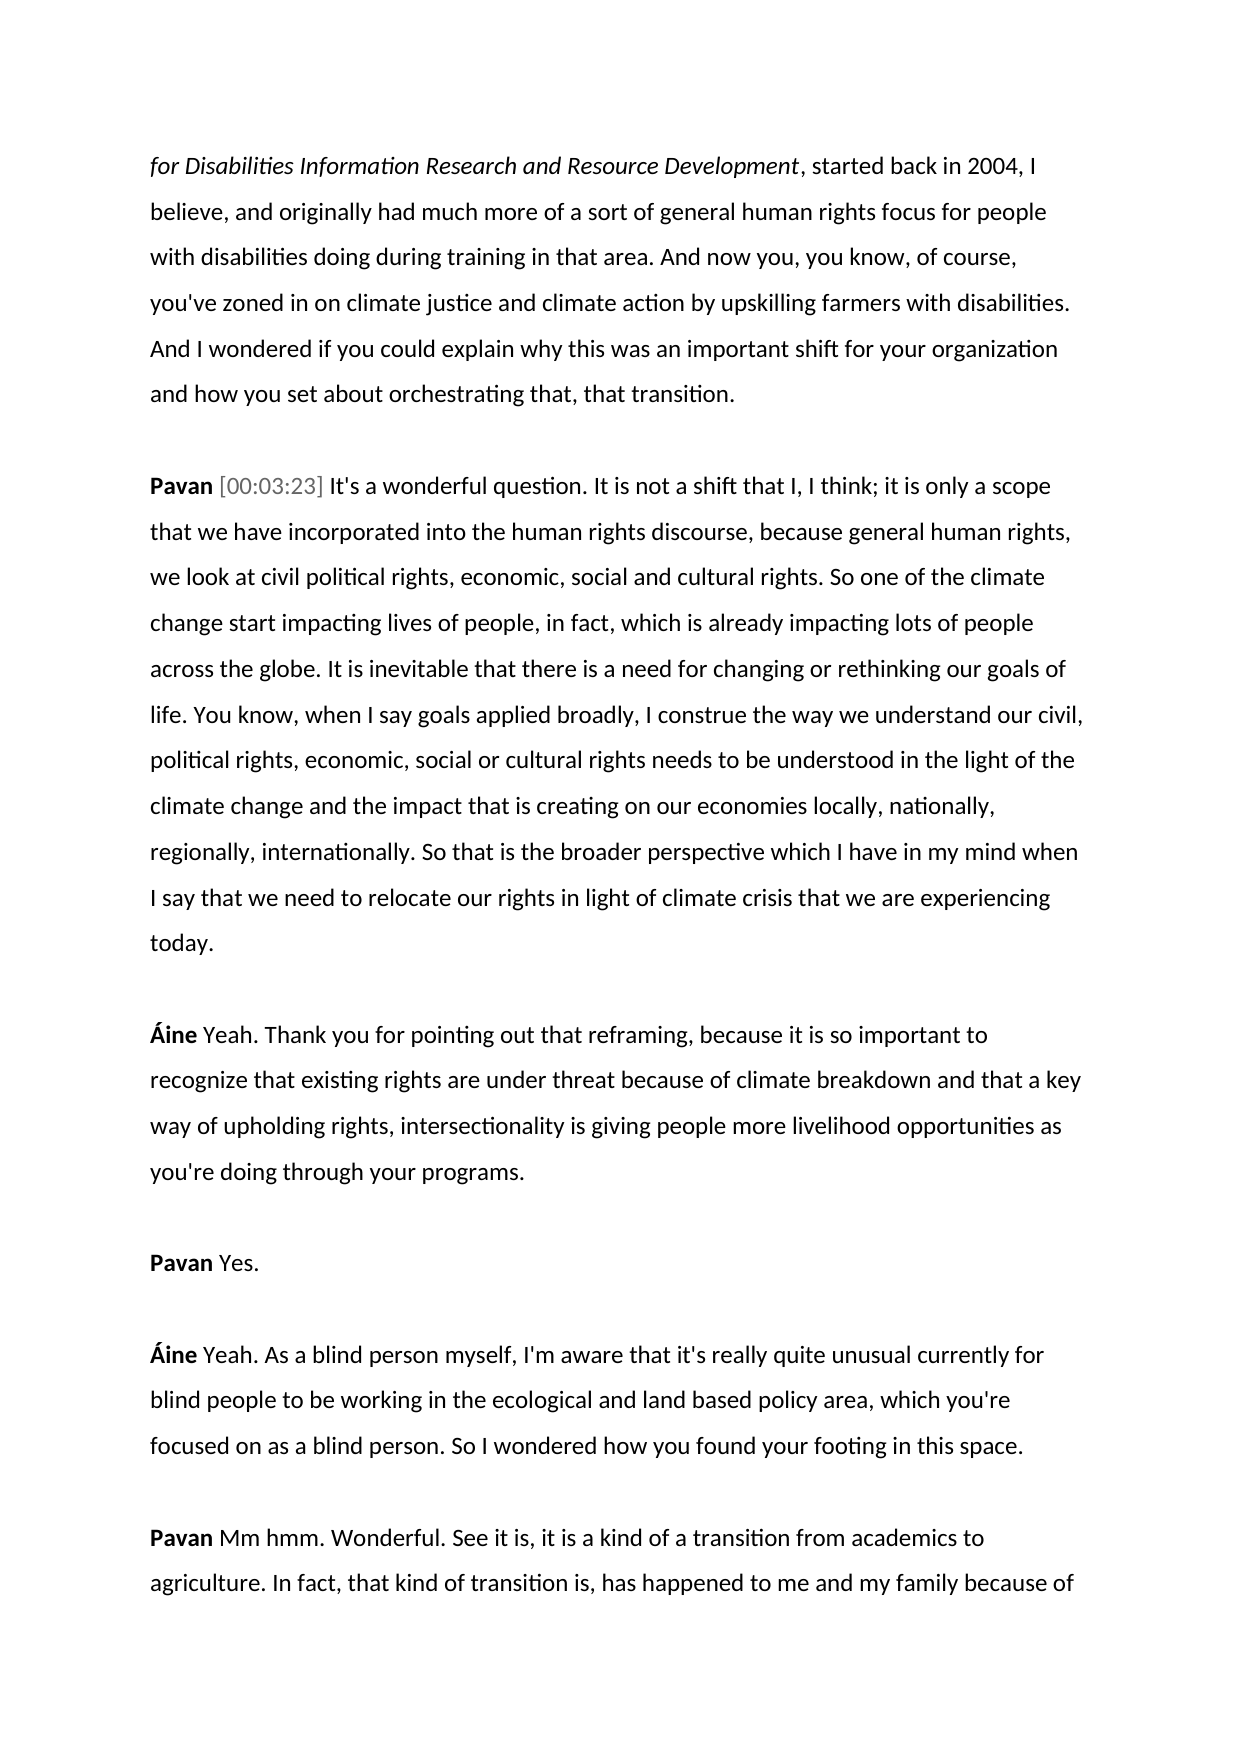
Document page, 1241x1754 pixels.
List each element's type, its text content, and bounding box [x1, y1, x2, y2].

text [150, 150, 1090, 409]
text Pavan [00:03:23] It's a wonderful question. It is not a shift that I, I think; it is only a scope that we have incorporated into the human rights discourse, because general human rights, we look at civil political rights, economic, social and cultural rights. So one of the climate change start impacting lives of people, in fact, which is already impacting lots of people across the globe. It is inevitable that there is a need for changing or rethinking our goals of life. You know, when I say goals applied broadly, I construe the way we understand our civil, political rights, economic, social or cultural rights needs to be understood in the light of the climate change and the impact that is creating on our economies locally, nationally, regionally, internationally. So that is the broader perspective which I have in my mind when I say that we need to relocate our rights in light of climate crisis that we are experiencing today. [150, 470, 1090, 958]
text Áine Yeah. Thank you for pointing out that reframing, because it is so important to recognize that existing rights are under threat because of climate breakdown and that a key way of upholding rights, intersectionality is giving people more livelihood opportunities as you're doing through your programs. [150, 1019, 1090, 1187]
text Áine Yeah. As a blind person myself, I'm aware that it's really quite unusual currently for blind people to be working in the ecological and land based policy area, which you're focused on as a blind person. So I wondered how you found your footing in this space. [150, 1339, 1090, 1461]
text Pavan Yes. [150, 1247, 1090, 1278]
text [150, 1522, 1090, 1598]
